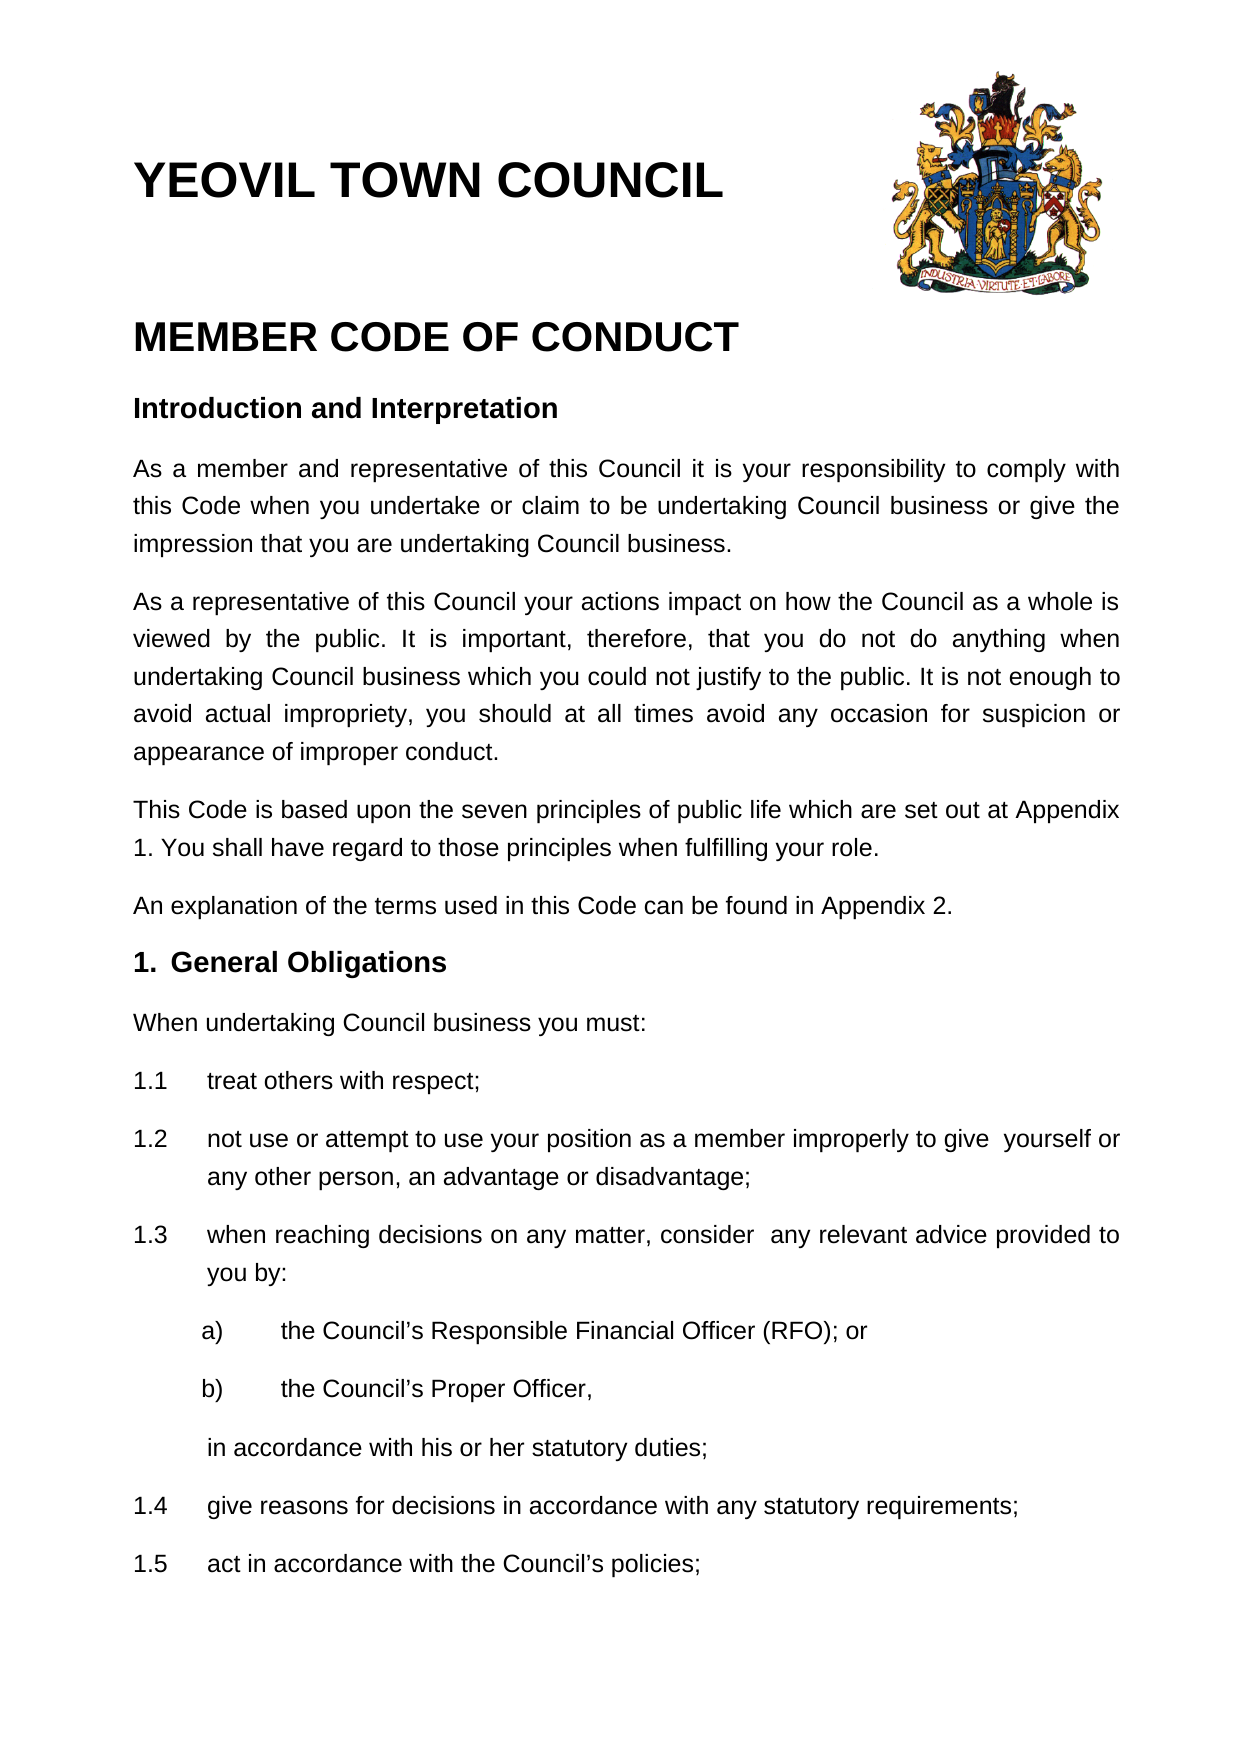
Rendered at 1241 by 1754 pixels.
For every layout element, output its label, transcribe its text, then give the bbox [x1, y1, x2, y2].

list treat others with respect; [133, 1059, 1122, 1097]
text MEMBER CODE OF CONDUCT [133, 313, 1122, 361]
text When undertaking Council business you must: [133, 1001, 1122, 1039]
list the Council’s Responsible Financial Officer (RFO); or [201, 1309, 1122, 1347]
list when reaching decisions on any matter, consider any relevant advice provided to you by: [133, 1214, 1122, 1289]
list not use or attempt to use your position as a member improperly to give yourself or any other person, an advantage or disadvantage; [133, 1118, 1122, 1193]
picture [870, 43, 1128, 313]
text As a member and representative of this Council it is your responsibility to comply with this Code when you undertake or claim to be undertaking Council business or give the impression that you are undertaking Council business. [133, 447, 1122, 559]
text Introduction and Interpretation [133, 389, 1122, 426]
text As a representative of this Council your actions impact on how the Council as a whole is viewed by the public. It is important, therefore, that you do not do anything when undertaking Council business which you could not justify to the public. It is not enough to avoid actual impropriety, you should at all times avoid any occasion for suspicion or appearance of improper conduct. [133, 580, 1122, 768]
list give reasons for decisions in accordance with any statutory requirements; [133, 1484, 1122, 1522]
list act in accordance with the Council’s policies; [133, 1543, 1122, 1580]
list General Obligations [133, 943, 1122, 980]
text This Code is based upon the seven principles of public life which are set out at Appendix 1. You shall have regard to those principles when fulfilling your role. [133, 789, 1122, 864]
list the Council’s Proper Officer, [201, 1368, 1122, 1405]
text in accordance with his or her statutory duties; [207, 1426, 1122, 1464]
text YEOVIL TOWN COUNCIL [133, 150, 870, 207]
text An explanation of the terms used in this Code can be found in Appendix 2. [133, 884, 1122, 922]
